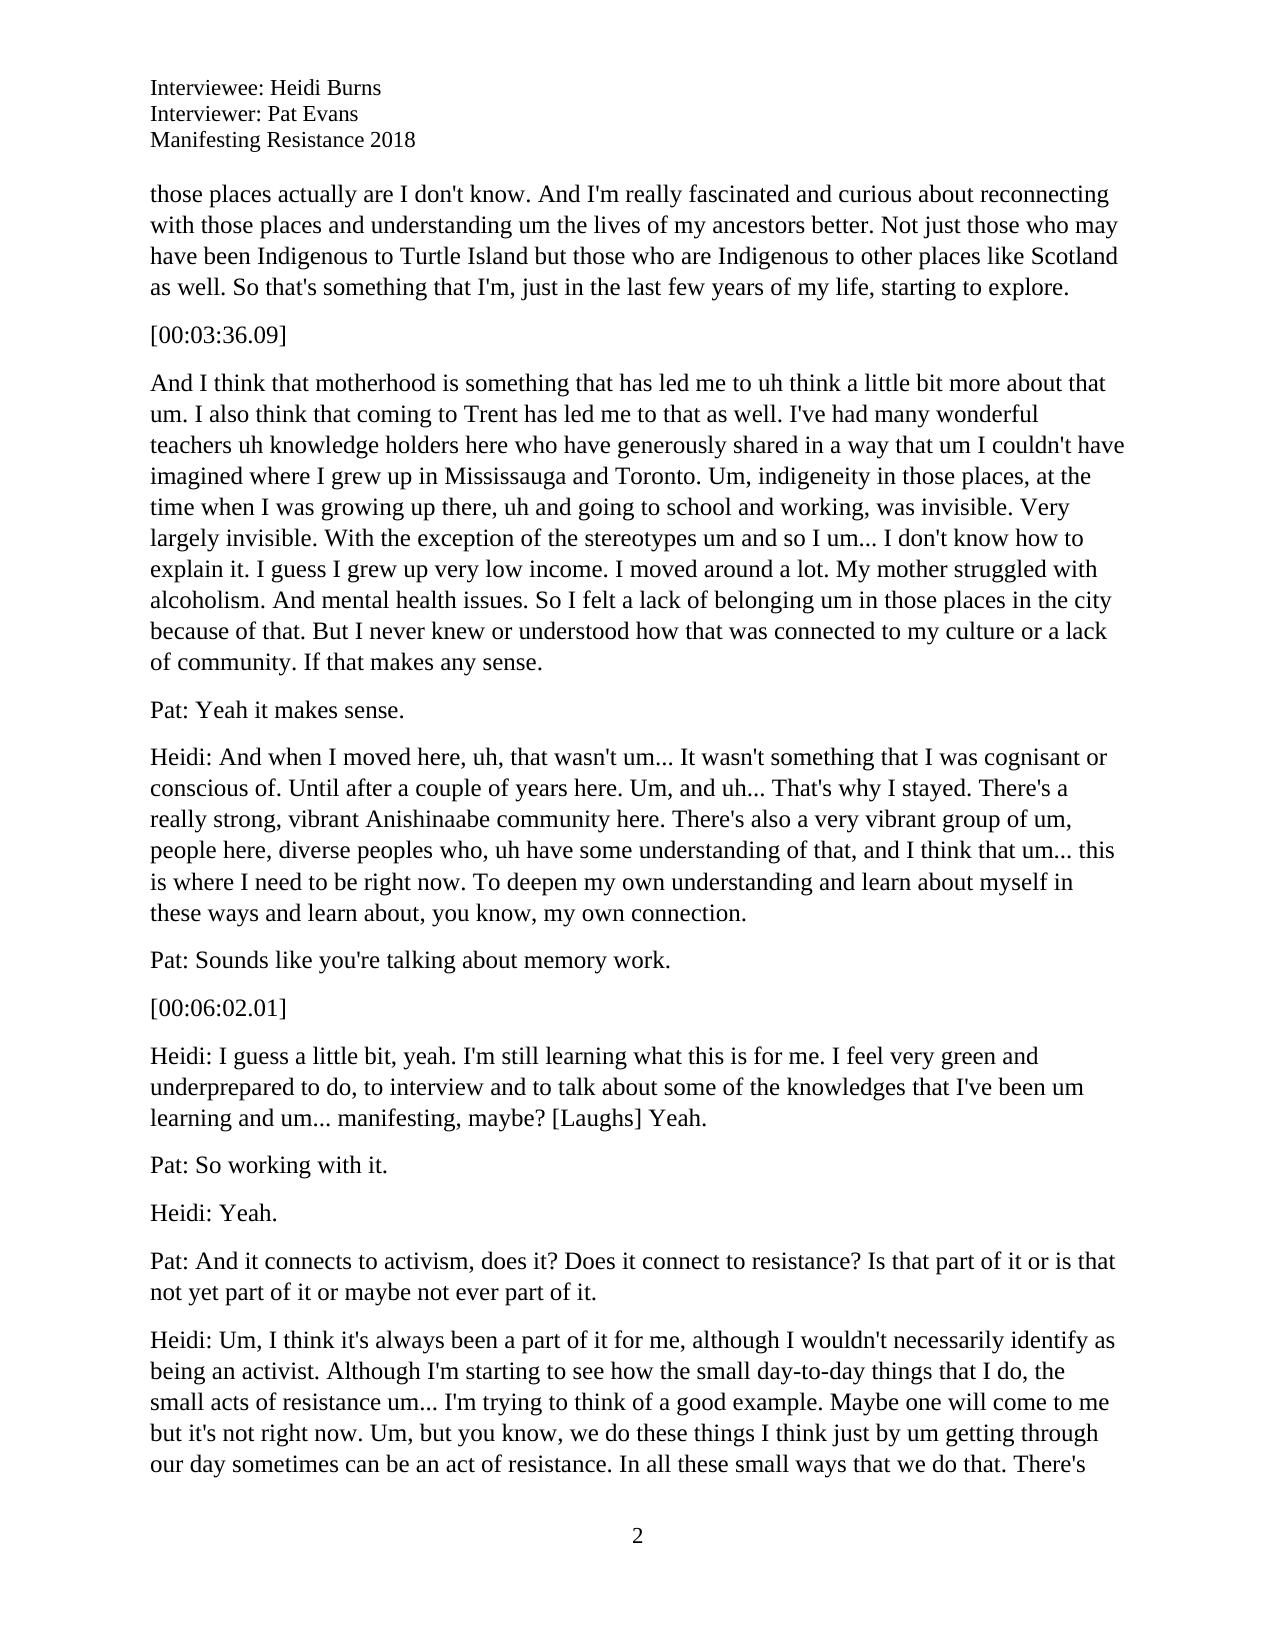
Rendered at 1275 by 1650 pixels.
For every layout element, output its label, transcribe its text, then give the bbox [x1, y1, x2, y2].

text Pat: Sounds like you're talking about memory work. [150, 945, 1125, 974]
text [150, 179, 1125, 301]
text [150, 1325, 1125, 1478]
text Heidi: And when I moved here, uh, that wasn't um... It wasn't something that I was cognisant or conscious of. Until after a couple of years here. Um, and uh... That's why I stayed. There's a really strong, vibrant Anishinaabe community here. There's also a very vibrant group of um, people here, diverse peoples who, uh have some understanding of that, and I think that um... this is where I need to be right now. To deepen my own understanding and learn about myself in these ways and learn about, you know, my own connection. [150, 742, 1125, 926]
text Pat: And it connects to activism, does it? Does it connect to resistance? Is that part of it or is that not yet part of it or maybe not ever part of it. [150, 1246, 1125, 1306]
text [00:03:36.09] [150, 320, 1125, 349]
text And I think that motherhood is something that has led me to uh think a little bit more about that um. I also think that coming to Trent has led me to that as well. I've had many wonderful teachers uh knowledge holders here who have generously shared in a way that um I couldn't have imagined where I grew up in Mississauga and Toronto. Um, indigeneity in those places, at the time when I was growing up there, uh and going to school and working, was invisible. Very largely invisible. With the exception of the stereotypes um and so I um... I don't know how to explain it. I guess I grew up very low income. I moved around a lot. My mother struggled with alcoholism. And mental health issues. So I felt a lack of belonging um in those places in the city because of that. But I never knew or understood how that was connected to my culture or a lack of community. If that makes any sense. [150, 368, 1125, 676]
text Pat: So working with it. [150, 1151, 1125, 1179]
text Pat: Yeah it makes sense. [150, 695, 1125, 723]
text Heidi: I guess a little bit, yeah. I'm still learning what this is for me. I feel very green and underprepared to do, to interview and to talk about some of the knowledges that I've been um learning and um... manifesting, maybe? [Laughs] Yeah. [150, 1041, 1125, 1132]
text Heidi: Yeah. [150, 1198, 1125, 1227]
text [00:06:02.01] [150, 993, 1125, 1022]
